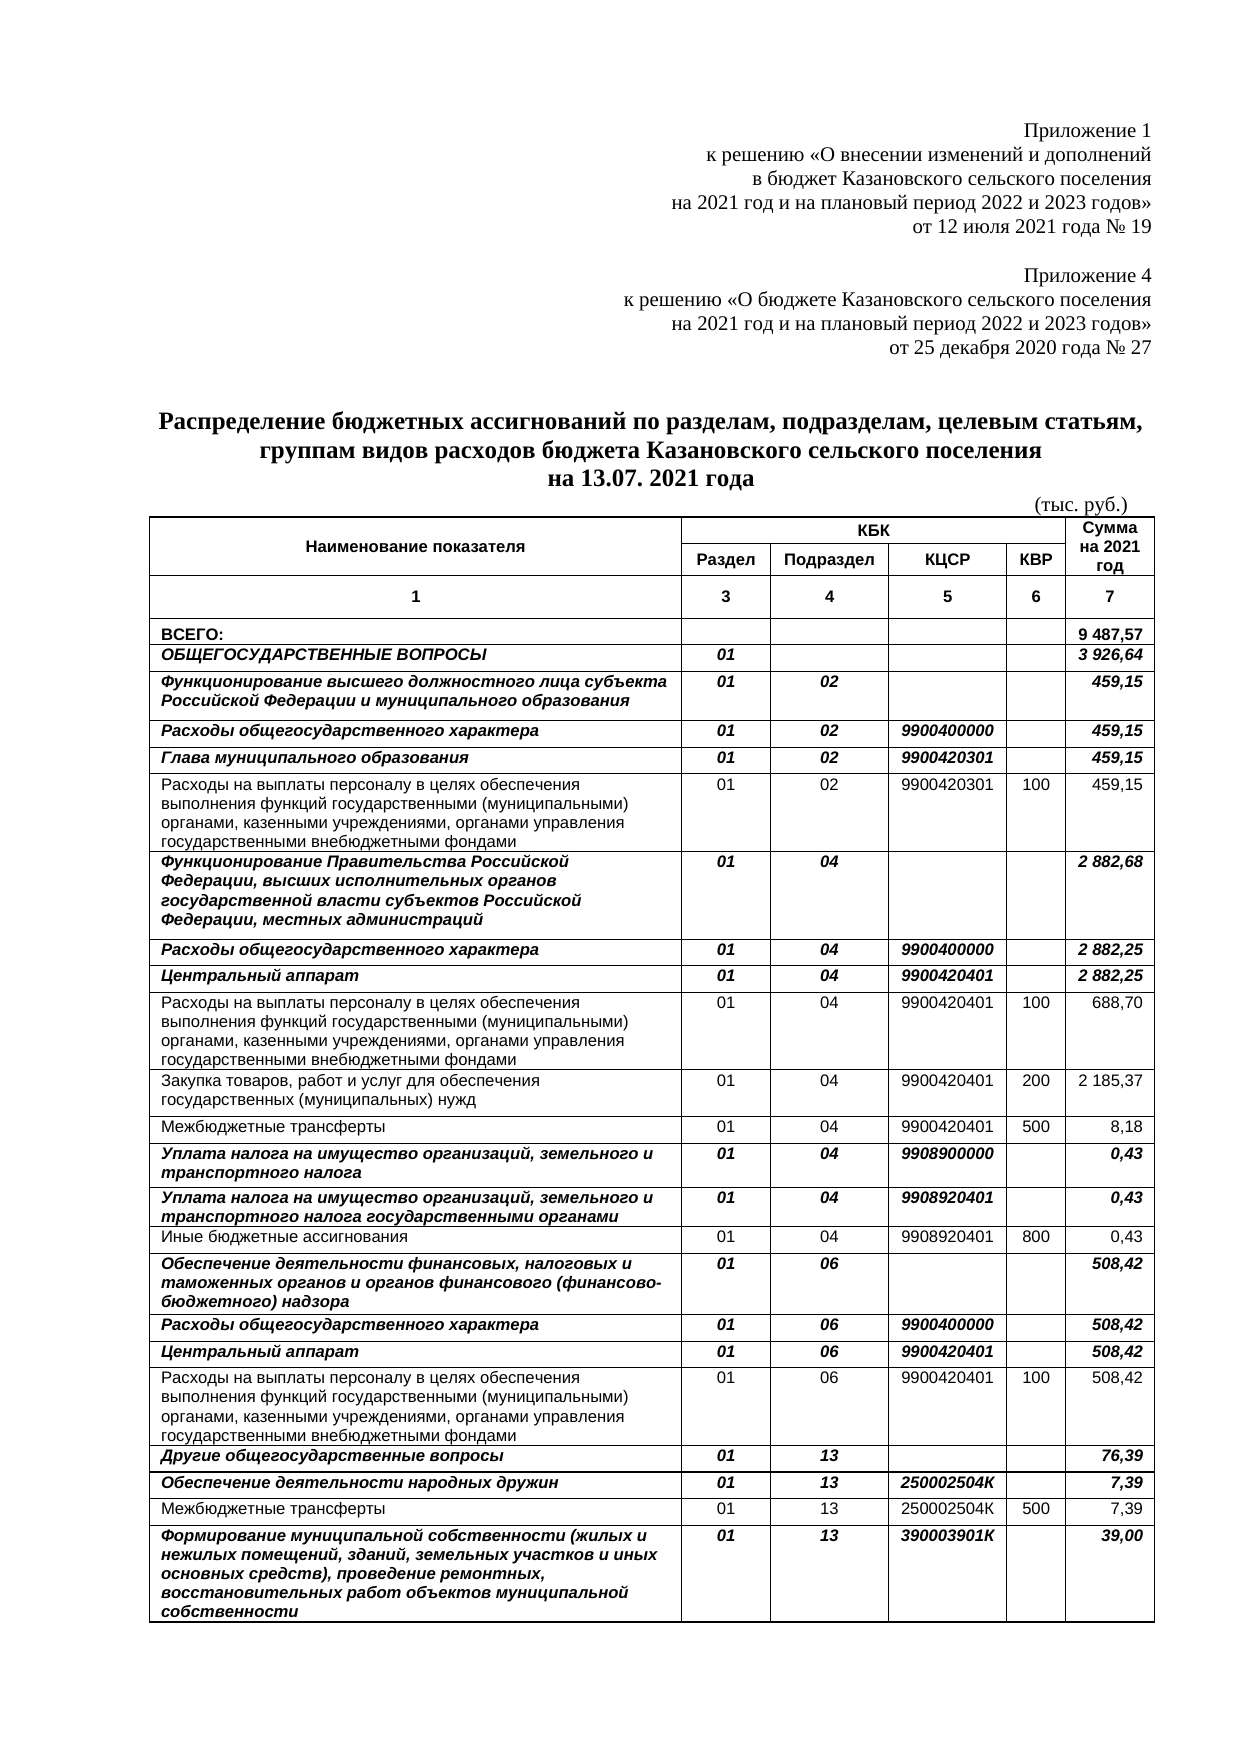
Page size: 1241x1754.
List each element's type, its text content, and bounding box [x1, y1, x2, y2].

table_cell 01 [682, 1315, 770, 1341]
table_cell 9900420401 [889, 1070, 1006, 1116]
table_cell 2 185,37 [1066, 1070, 1154, 1116]
table_cell [682, 619, 770, 644]
table_cell 13 [771, 1499, 888, 1524]
table_cell 9900420401 [889, 1342, 1006, 1367]
table_cell 7,39 [1066, 1499, 1154, 1524]
table_cell Функционирование Правительства Российской Федерации, высших исполнительных органов государственной власти субъектов Российской Федерации, местных администраций [150, 852, 681, 938]
table_cell 459,15 [1066, 774, 1154, 851]
text от 25 декабря 2020 года № 27 [150, 335, 1152, 359]
table_cell [889, 852, 1006, 938]
table_cell 04 [771, 1144, 888, 1187]
table_cell 459,15 [1066, 748, 1154, 773]
table_cell 250002504К [889, 1473, 1006, 1498]
text на 2021 год и на плановый период 2022 и 2023 годов» [150, 311, 1152, 335]
text на 2021 год и на плановый период 2022 и 2023 годов» [150, 190, 1152, 214]
table_cell [1007, 672, 1065, 720]
table_cell Функционирование высшего должностного лица субъекта Российской Федерации и муниципального образования [150, 672, 681, 720]
table_cell Расходы общегосударственного характера [150, 1315, 681, 1341]
table_cell Формирование муниципальной собственности (жилых и нежилых помещений, зданий, земельных участков и иных основных средств), проведение ремонтных, восстановительных работ объектов муниципальной собственности [150, 1526, 681, 1621]
table_cell Межбюджетные трансферты [150, 1499, 681, 1524]
table_cell 01 [682, 1473, 770, 1498]
text к решению «О бюджете Казановского сельского поселения [150, 287, 1152, 311]
table_cell 9900420401 [889, 1368, 1006, 1445]
table_cell ОБЩЕГОСУДАРСТВЕННЫЕ ВОПРОСЫ [150, 645, 681, 671]
table_cell 6 [1007, 576, 1065, 617]
table_cell [1007, 1315, 1065, 1341]
table_cell Обеспечение деятельности финансовых, налоговых и таможенных органов и органов финансового (финансово-бюджетного) надзора [150, 1254, 681, 1314]
table_cell 2 882,68 [1066, 852, 1154, 938]
table_cell 01 [682, 1446, 770, 1471]
table_cell 9900420301 [889, 774, 1006, 851]
table_cell [1007, 1473, 1065, 1498]
table_cell 01 [682, 1117, 770, 1143]
table_cell Обеспечение деятельности народных дружин [150, 1473, 681, 1498]
table_cell 02 [771, 672, 888, 720]
table_cell 04 [771, 966, 888, 992]
table_cell Уплата налога на имущество организаций, земельного и транспортного налога государственными органами [150, 1188, 681, 1226]
table_cell 508,42 [1066, 1254, 1154, 1314]
text Распределение бюджетных ассигнований по разделам, подразделам, целевым статьям, группам видов расходов бюджета Казановского сельского поселения [150, 406, 1152, 463]
text Приложение 1 [150, 118, 1152, 142]
table_cell [1007, 1144, 1065, 1187]
table_cell 13 [771, 1446, 888, 1471]
table_cell 508,42 [1066, 1342, 1154, 1367]
table_cell 688,70 [1066, 993, 1154, 1069]
table_cell 3 926,64 [1066, 645, 1154, 671]
table_cell 01 [682, 645, 770, 671]
table_cell 2 882,25 [1066, 966, 1154, 992]
table_cell Закупка товаров, работ и услуг для обеспечения государственных (муниципальных) нужд [150, 1070, 681, 1116]
table_cell 0,43 [1066, 1188, 1154, 1226]
table_cell 250002504К [889, 1499, 1006, 1524]
table_cell 02 [771, 721, 888, 747]
table_cell Расходы общегосударственного характера [150, 940, 681, 965]
table_cell 9900400000 [889, 1315, 1006, 1341]
table_cell 04 [771, 1227, 888, 1252]
table_cell 1 [150, 576, 681, 617]
text в бюджет Казановского сельского поселения [150, 166, 1152, 190]
table_cell Центральный аппарат [150, 1342, 681, 1367]
table_cell 13 [771, 1526, 888, 1621]
table_cell 4 [771, 576, 888, 617]
table_cell Иные бюджетные ассигнования [150, 1227, 681, 1252]
table_cell 5 [889, 576, 1006, 617]
table_cell 459,15 [1066, 672, 1154, 720]
table_cell 01 [682, 1499, 770, 1524]
table_cell 04 [771, 852, 888, 938]
table_cell 01 [682, 1368, 770, 1445]
table_cell [771, 645, 888, 671]
table_cell 800 [1007, 1227, 1065, 1252]
table_cell 500 [1007, 1117, 1065, 1143]
table_cell [1007, 721, 1065, 747]
table_cell 9900400000 [889, 940, 1006, 965]
table_cell 01 [682, 748, 770, 773]
table_cell [1007, 748, 1065, 773]
table_cell ВСЕГО: [150, 619, 681, 644]
table_cell 508,42 [1066, 1368, 1154, 1445]
table_cell 01 [682, 940, 770, 965]
table_cell [889, 1254, 1006, 1314]
table_cell 01 [682, 1526, 770, 1621]
table_cell Центральный аппарат [150, 966, 681, 992]
table_cell Раздел [682, 544, 770, 575]
table_cell 500 [1007, 1499, 1065, 1524]
table_cell 39,00 [1066, 1526, 1154, 1621]
table_cell 01 [682, 672, 770, 720]
table_cell 01 [682, 774, 770, 851]
text на 13.07. 2021 года [150, 463, 1152, 492]
table_cell 01 [682, 966, 770, 992]
table_cell 9908920401 [889, 1188, 1006, 1226]
table_cell Подраздел [771, 544, 888, 575]
table_cell 7 [1066, 576, 1154, 617]
table_cell 2 882,25 [1066, 940, 1154, 965]
table_cell [1007, 1254, 1065, 1314]
table_cell 3 [682, 576, 770, 617]
table_cell [771, 619, 888, 644]
table_cell Глава муниципального образования [150, 748, 681, 773]
table_cell 06 [771, 1368, 888, 1445]
table_cell 06 [771, 1342, 888, 1367]
table_cell [1007, 619, 1065, 644]
text Приложение 4 [150, 262, 1152, 287]
table_cell 01 [682, 852, 770, 938]
table_cell 390003901К [889, 1526, 1006, 1621]
table_cell 100 [1007, 993, 1065, 1069]
table_cell 01 [682, 1227, 770, 1252]
table_cell [889, 645, 1006, 671]
table_cell 9900420401 [889, 993, 1006, 1069]
table_cell 8,18 [1066, 1117, 1154, 1143]
table_cell 459,15 [1066, 721, 1154, 747]
table_cell 9900420401 [889, 1117, 1006, 1143]
table_cell 02 [771, 774, 888, 851]
text (тыс. руб.) [150, 492, 1152, 516]
table_cell Межбюджетные трансферты [150, 1117, 681, 1143]
table_cell 01 [682, 1188, 770, 1226]
table_cell 100 [1007, 1368, 1065, 1445]
table_cell [1007, 852, 1065, 938]
table_cell Расходы общегосударственного характера [150, 721, 681, 747]
table_cell 04 [771, 1070, 888, 1116]
table_header Наименование показателя [150, 518, 681, 575]
table_cell 01 [682, 1144, 770, 1187]
table_header КБК [682, 518, 1065, 543]
table_cell [1007, 1526, 1065, 1621]
table_cell 13 [771, 1473, 888, 1498]
table_cell 01 [682, 1342, 770, 1367]
table_cell [889, 672, 1006, 720]
table_cell 508,42 [1066, 1315, 1154, 1341]
table_cell 01 [682, 993, 770, 1069]
table_cell [889, 1446, 1006, 1471]
table_cell [1007, 1188, 1065, 1226]
table_cell 76,39 [1066, 1446, 1154, 1471]
table_cell [1007, 1342, 1065, 1367]
table_cell 04 [771, 1188, 888, 1226]
table_cell 01 [682, 721, 770, 747]
table_cell КВР [1007, 544, 1065, 575]
table_cell Уплата налога на имущество организаций, земельного и транспортного налога [150, 1144, 681, 1187]
table_cell [1007, 966, 1065, 992]
table_cell 01 [682, 1254, 770, 1314]
table_cell 06 [771, 1315, 888, 1341]
table_cell 7,39 [1066, 1473, 1154, 1498]
table_cell 9 487,57 [1066, 619, 1154, 644]
table_cell [1007, 940, 1065, 965]
table_cell 0,43 [1066, 1227, 1154, 1252]
table_header Сумма на 2021 год [1066, 518, 1154, 575]
table_cell 9908900000 [889, 1144, 1006, 1187]
table_cell КЦСР [889, 544, 1006, 575]
table_cell 04 [771, 1117, 888, 1143]
table_cell 02 [771, 748, 888, 773]
table_cell 01 [682, 1070, 770, 1116]
table_cell 06 [771, 1254, 888, 1314]
table_cell [1007, 645, 1065, 671]
table_cell 9900420401 [889, 966, 1006, 992]
table_cell 04 [771, 993, 888, 1069]
text от 12 июля 2021 года № 19 [150, 214, 1152, 238]
table_cell 200 [1007, 1070, 1065, 1116]
table_cell 100 [1007, 774, 1065, 851]
table_cell 9908920401 [889, 1227, 1006, 1252]
table_cell [1007, 1446, 1065, 1471]
text к решению «О внесении изменений и дополнений [150, 142, 1152, 166]
table_cell [889, 619, 1006, 644]
table_cell 0,43 [1066, 1144, 1154, 1187]
table_cell 9900400000 [889, 721, 1006, 747]
table_cell 9900420301 [889, 748, 1006, 773]
table_cell Другие общегосударственные вопросы [150, 1446, 681, 1471]
table_cell 04 [771, 940, 888, 965]
